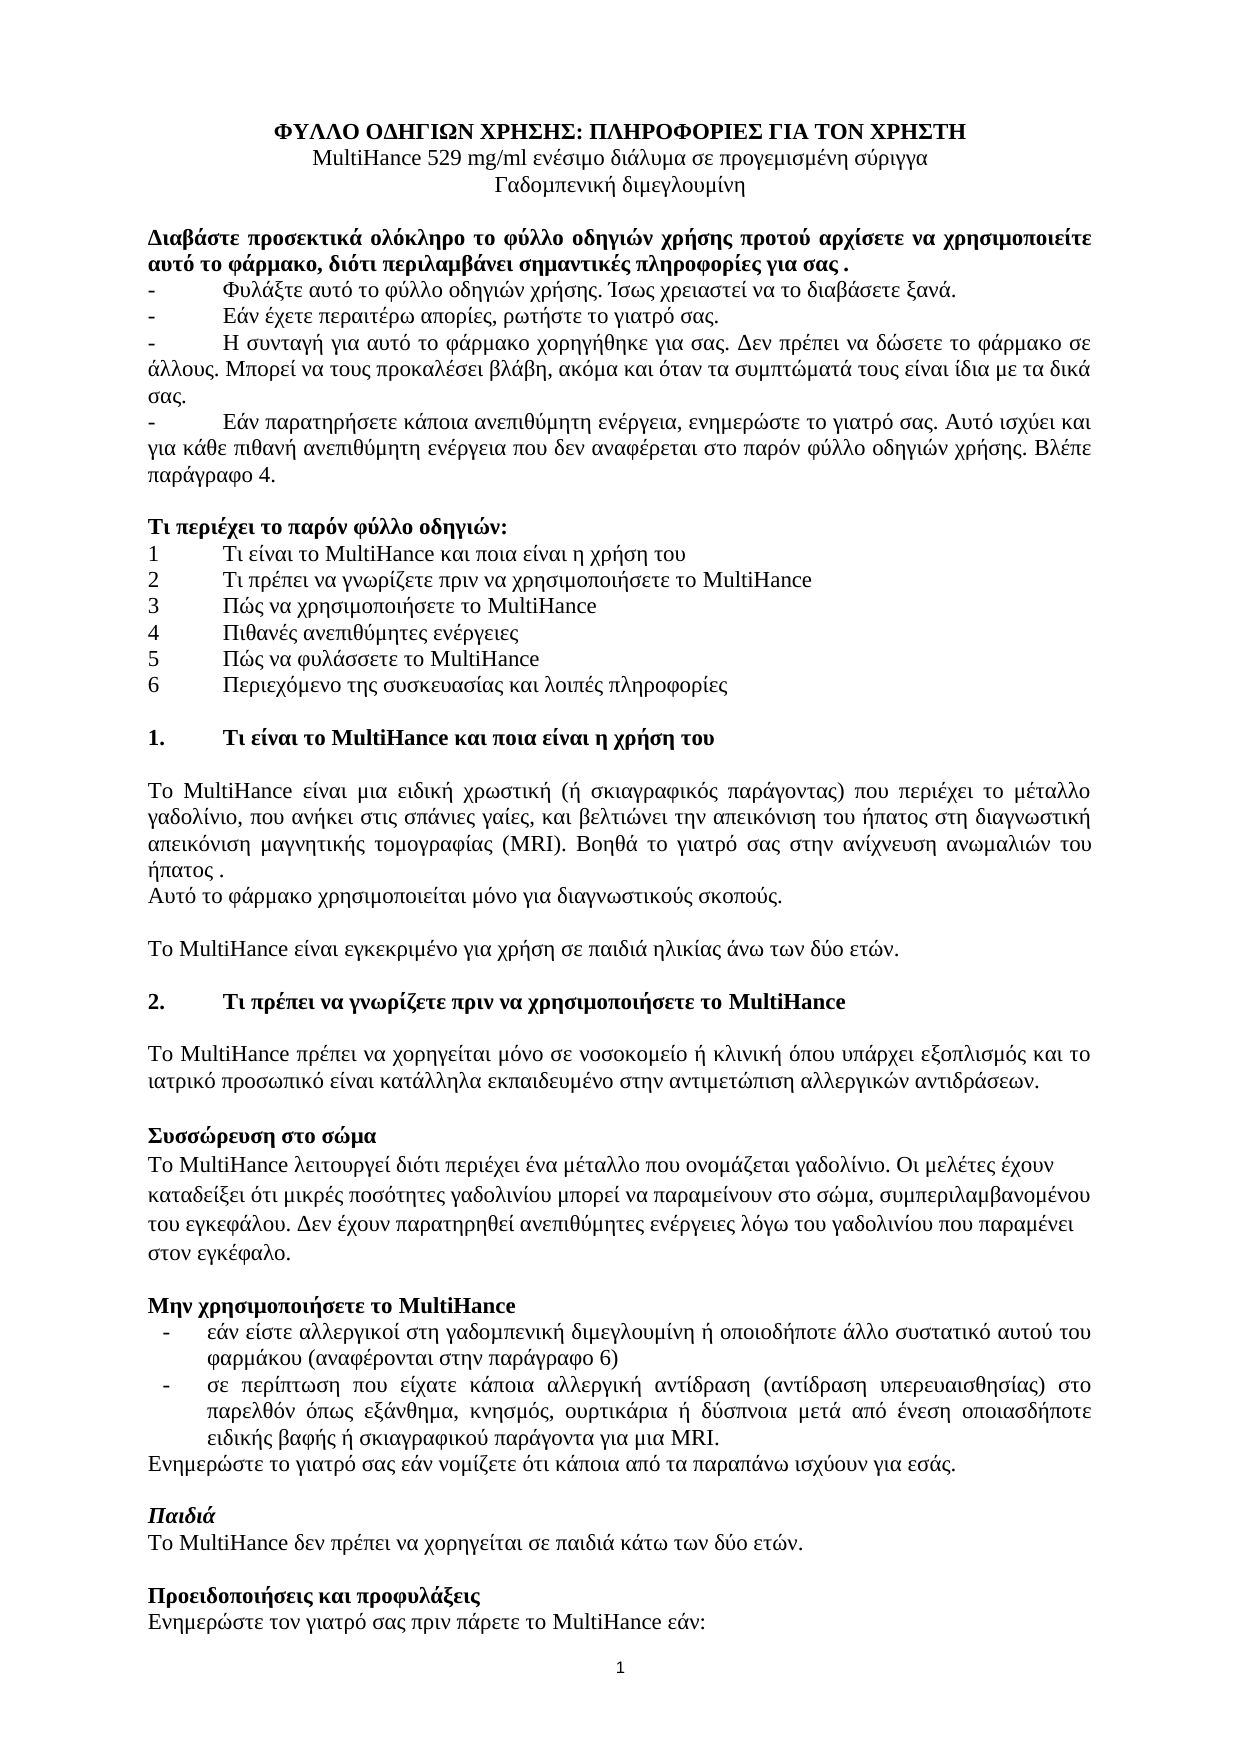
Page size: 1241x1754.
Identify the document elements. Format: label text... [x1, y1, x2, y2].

text 2 Τι πρέπει να γνωρίζετε πριν να χρησιμοποιήσετε το MultiHance [148, 566, 1092, 592]
text Αυτό το φάρμακο χρησιμοποιείται μόνο για διαγνωστικούς σκοπούς. [148, 882, 1092, 909]
text 6 Περιεχόμενο της συσκευασίας και λοιπές πληροφορίες [148, 672, 1092, 698]
text - Εάν έχετε περαιτέρω απορίες, ρωτήστε το γιατρό σας. [148, 303, 1092, 329]
text Το MultiHance δεν πρέπει να χορηγείται σε παιδιά κάτω των δύο ετών. [148, 1529, 1092, 1555]
text 5 Πώς να φυλάσσετε το MultiHance [148, 645, 1092, 672]
text MultiHance 529 mg/ml ενέσιμο διάλυμα σε προγεμισμένη σύριγγα [148, 144, 1092, 171]
text Το MultiHance πρέπει να χορηγείται μόνο σε νοσοκομείο ή κλινική όπου υπάρχει εξοπλισμός και το ιατρικό προσωπικό είναι κατάλληλα εκπαιδευμένο στην αντιμετώπιση αλλεργικών αντιδράσεων. [148, 1041, 1092, 1093]
text Προειδοποιήσεις και προφυλάξεις [148, 1582, 1092, 1608]
text Μην χρησιμοποιήσετε το MultiHance [148, 1292, 1092, 1318]
text 3 Πώς να χρησιμοποιήσετε το MultiHance [148, 592, 1092, 619]
text 1. Τι είναι το MultiHance και ποια είναι η χρήση του [148, 724, 1092, 751]
text 1 Τι είναι το MultiHance και ποια είναι η χρήση του [148, 540, 1092, 566]
text Το MultiHance είναι εγκεκριμένο για χρήση σε παιδιά ηλικίας άνω των δύο ετών. [148, 935, 1092, 961]
text Ενημερώστε τον γιατρό σας πριν πάρετε το MultiHance εάν: [148, 1608, 1092, 1634]
text - Εάν παρατηρήσετε κάποια ανεπιθύμητη ενέργεια, ενημερώστε το γιατρό σας. Αυτό ισχύει και για κάθε πιθανή ανεπιθύμητη ενέργεια που δεν αναφέρεται στο παρόν φύλλο οδηγιών χρήσης. Βλέπε παράγραφο 4. [148, 408, 1092, 487]
text Παιδιά [148, 1503, 1092, 1529]
text Το MultiHance είναι μια ειδική χρωστική (ή σκιαγραφικός παράγοντας) που περιέχει το μέταλλο γαδολίνιο, που ανήκει στις σπάνιες γαίες, και βελτιώνει την απεικόνιση του ήπατος στη διαγνωστική απεικόνιση μαγνητικής τομογραφίας (MRI). Βοηθά το γιατρό σας στην ανίχνευση ανωμαλιών του ήπατος . [148, 777, 1092, 882]
list σε περίπτωση που είχατε κάποια αλλεργική αντίδραση (αντίδραση υπερευαισθησίας) στο παρελθόν όπως εξάνθημα, κνησμός, ουρτικάρια ή δύσπνοια μετά από ένεση οποιασδήποτε ειδικής βαφής ή σκιαγραφικού παράγοντα για μια MRI. [162, 1371, 1092, 1450]
text - Η συνταγή για αυτό το φάρμακο χορηγήθηκε για σας. Δεν πρέπει να δώσετε το φάρμακο σε άλλους. Μπορεί να τους προκαλέσει βλάβη, ακόμα και όταν τα συμπτώματά τους είναι ίδια με τα δικά σας. [148, 329, 1092, 408]
text Γαδοµπενική διμεγλουμίνη [148, 171, 1092, 197]
text Ενημερώστε το γιατρό σας εάν νομίζετε ότι κάποια από τα παραπάνω ισχύουν για εσάς. [148, 1450, 1092, 1476]
text Διαβάστε προσεκτικά ολόκληρο το φύλλο οδηγιών χρήσης προτού αρχίσετε να χρησιμοποιείτε αυτό το φάρμακο, διότι περιλαμβάνει σημαντικές πληροφορίες για σας . [148, 223, 1092, 276]
text Συσσώρευση στο σώμα [148, 1119, 1092, 1149]
text ΦΥΛΛΟ ΟΔΗΓΙΩΝ ΧΡΗΣΗΣ: ΠΛΗΡΟΦΟΡΙΕΣ ΓΙΑ ΤΟΝ ΧΡΗΣΤΗ [148, 118, 1092, 144]
list εάν είστε αλλεργικοί στη γαδοµπενική διμεγλουμίνη ή οποιοδήποτε άλλο συστατικό αυτού του φαρμάκου (αναφέρονται στην παράγραφο 6) [162, 1318, 1092, 1371]
text 4 Πιθανές ανεπιθύμητες ενέργειες [148, 619, 1092, 645]
text 2. Τι πρέπει να γνωρίζετε πριν να χρησιμοποιήσετε το MultiHance [148, 988, 1092, 1014]
text Τι περιέχει το παρόν φύλλο οδηγιών: [148, 513, 1092, 540]
text - Φυλάξτε αυτό το φύλλο οδηγιών χρήσης. Ίσως χρειαστεί να το διαβάσετε ξανά. [148, 276, 1092, 303]
text Το MultiHance λειτουργεί διότι περιέχει ένα μέταλλο που ονομάζεται γαδολίνιο. Οι μελέτες έχουν καταδείξει ότι μικρές ποσότητες γαδολινίου μπορεί να παραμείνουν στο σώμα, συμπεριλαμβανομένου του εγκεφάλου. Δεν έχουν παρατηρηθεί ανεπιθύμητες ενέργειες λόγω του γαδολινίου που παραμένει στον εγκέφαλο. [148, 1149, 1092, 1265]
